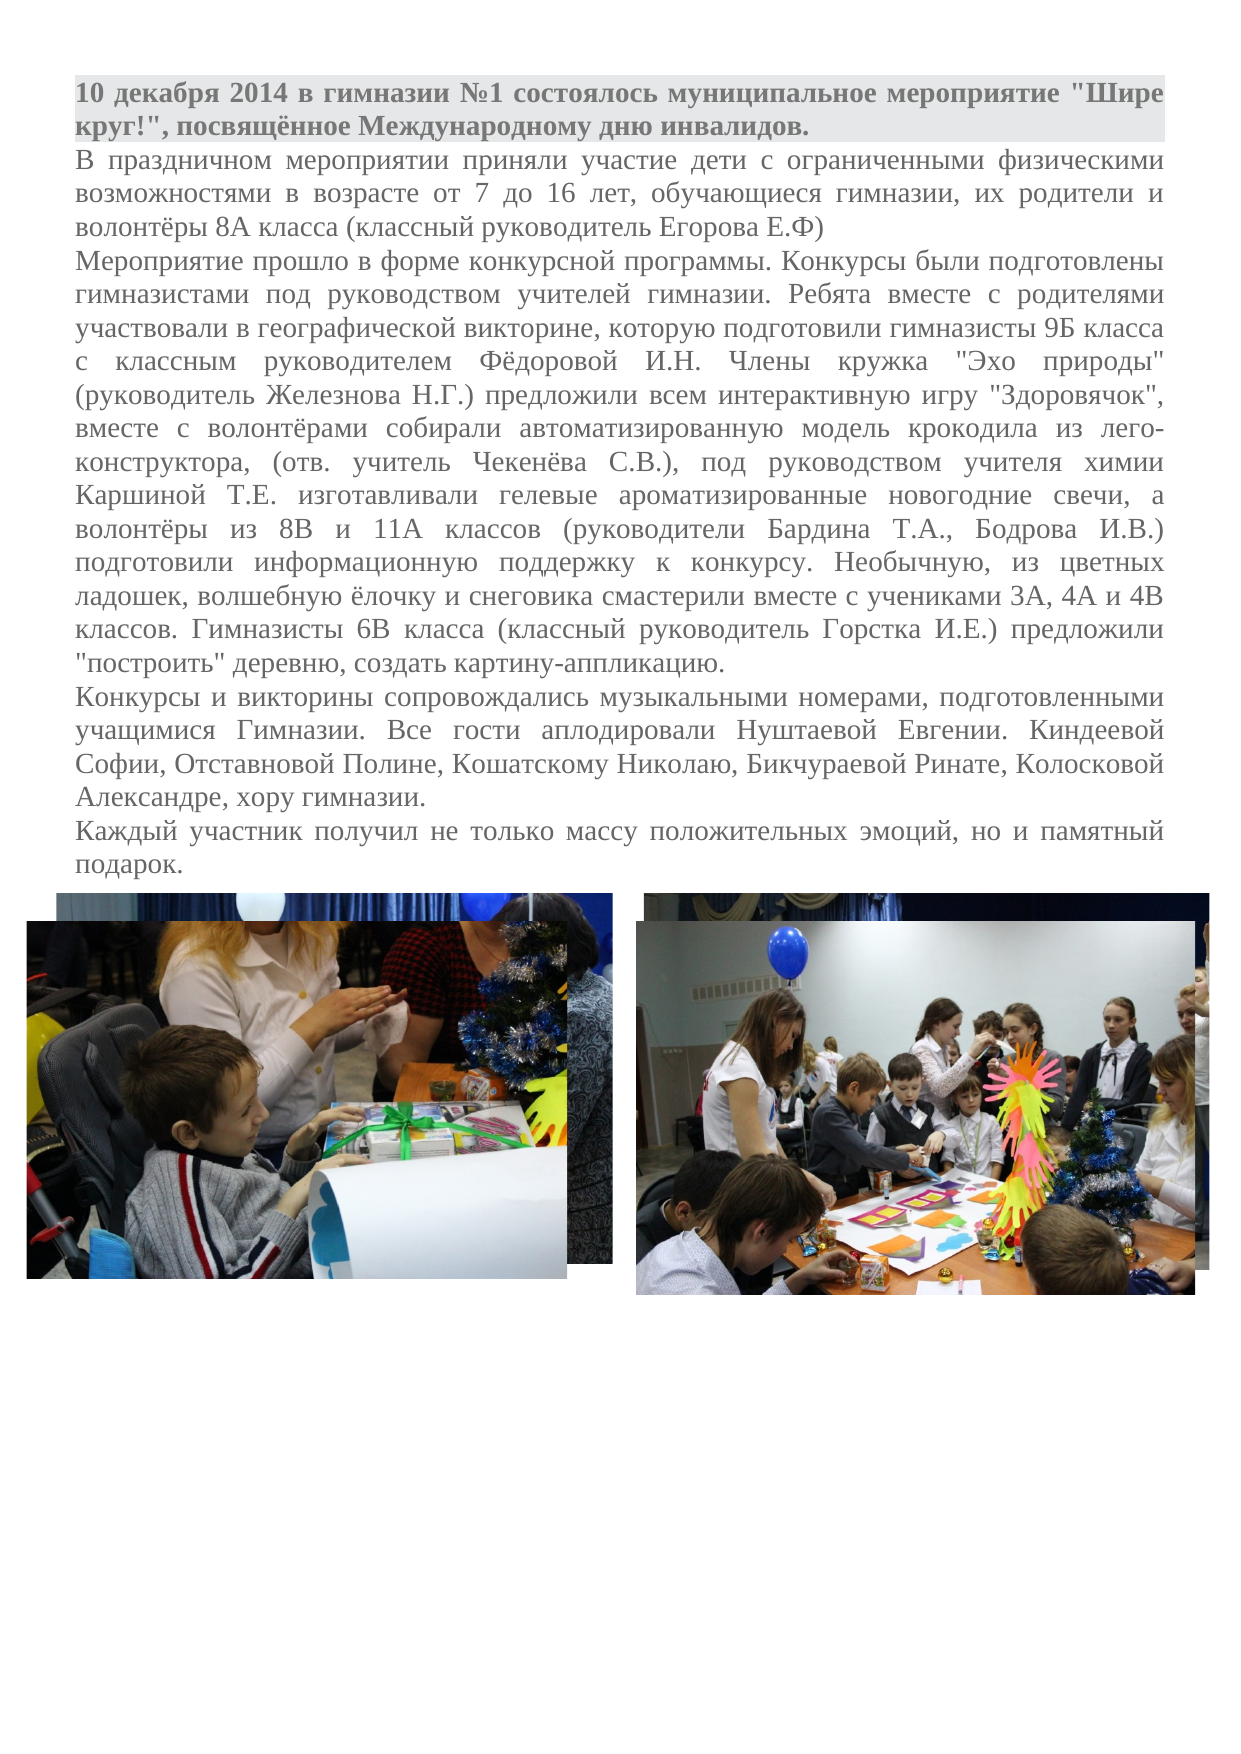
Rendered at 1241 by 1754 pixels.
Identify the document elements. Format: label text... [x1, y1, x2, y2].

text Мероприятие прошло в форме конкурсной программы. Конкурсы были подготовлены гимназистами под руководством учителей гимназии. Ребята вместе с родителями участвовали в географической викторине, которую подготовили гимназисты 9Б класса с классным руководителем Фёдоровой И.Н. Члены кружка "Эхо природы" (руководитель Железнова Н.Г.) предложили всем интерактивную игру "Здоровячок", вместе с волонтёрами собирали автоматизированную модель крокодила из лего-конструктора, (отв. учитель Чекенёва С.В.), под руководством учителя химии Каршиной Т.Е. изготавливали гелевые ароматизированные новогодние свечи, а волонтёры из 8В и 11А классов (руководители Бардина Т.А., Бодрова И.В.) подготовили информационную поддержку к конкурсу. Необычную, из цветных ладошек, волшебную ёлочку и снеговика смастерили вместе с учениками 3А, 4А и 4В классов. Гимназисты 6В класса (классный руководитель Горстка И.Е.) предложили "построить" деревню, создать картину-аппликацию. [75, 243, 1165, 679]
text В праздничном мероприятии приняли участие дети с ограниченными физическими возможностями в возрасте от 7 до 16 лет, обучающиеся гимназии, их родители и волонтёры 8А класса (классный руководитель Егорова Е.Ф) [75, 142, 1165, 243]
text Каждый участник получил не только массу положительных эмоций, но и памятный подарок. [75, 813, 1165, 880]
text Конкурсы и викторины сопровождались музыкальными номерами, подготовленными учащимися Гимназии. Все гости аплодировали Нуштаевой Евгении. Киндеевой Софии, Отставновой Полине, Кошатскому Николаю, Бикчураевой Ринате, Колосковой Александре, хору гимназии. [75, 679, 1165, 813]
text 10 декабря 2014 в гимназии №1 состоялось муниципальное мероприятие "Шире круг!", посвящённое Международному дню инвалидов. [75, 75, 1165, 142]
picture [26, 893, 613, 1278]
picture [636, 893, 1210, 1293]
